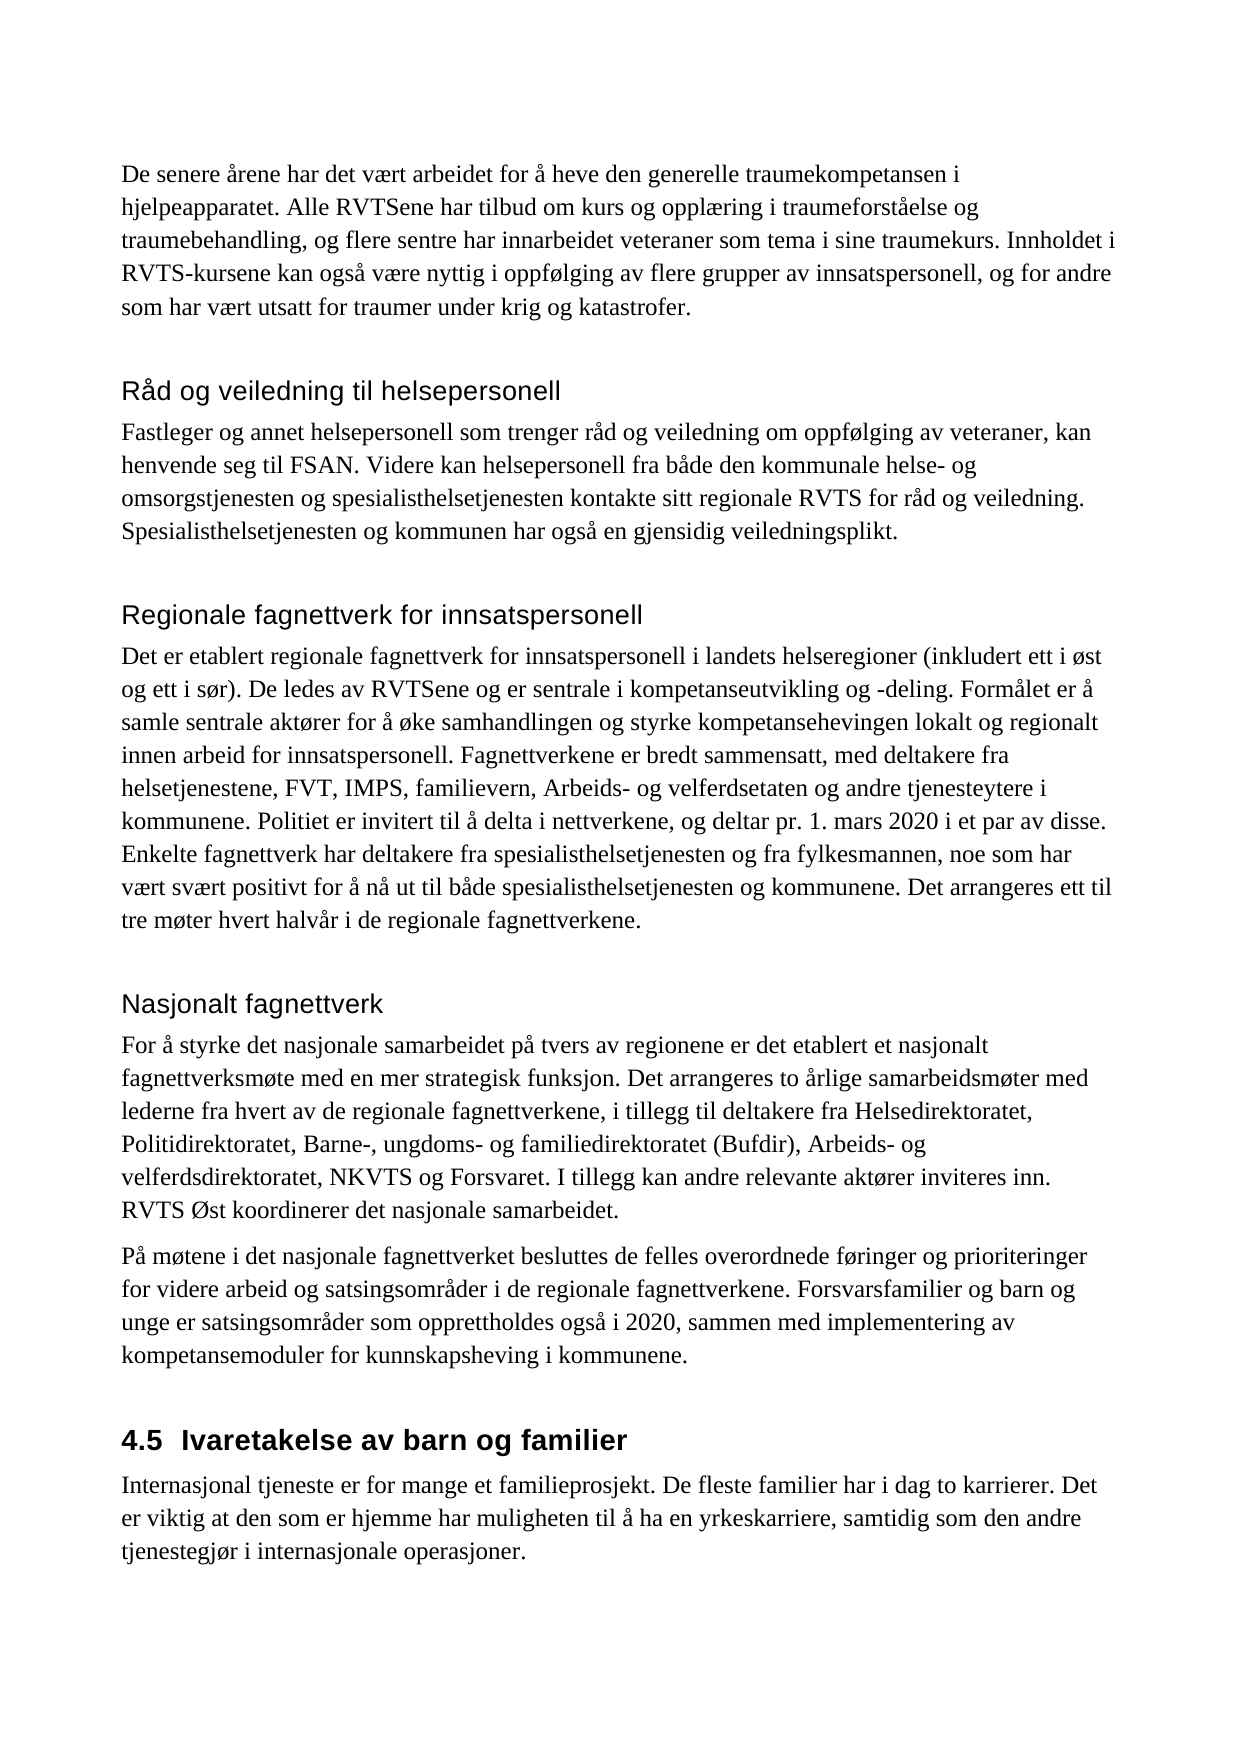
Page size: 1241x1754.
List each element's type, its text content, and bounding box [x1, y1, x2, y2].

text Råd og veiledning til helsepersonell [121, 374, 1119, 406]
text De senere årene har det vært arbeidet for å heve den generelle traumekompetansen i hjelpeapparatet. Alle RVTSene har tilbud om kurs og opplæring i traumeforståelse og traumebehandling, og flere sentre har innarbeidet veteraner som tema i sine traumekurs. Innholdet i RVTS-kursene kan også være nyttig i oppfølging av flere grupper av innsatspersonell, og for andre som har vært utsatt for traumer under krig og katastrofer. [121, 159, 1119, 320]
text Nasjonalt fagnettverk [121, 988, 1119, 1019]
text Det er etablert regionale fagnettverk for innsatspersonell i landets helseregioner (inkludert ett i øst og ett i sør). De ledes av RVTSene og er sentrale i kompetanseutvikling og -deling. Formålet er å samle sentrale aktører for å øke samhandlingen og styrke kompetansehevingen lokalt og regionalt innen arbeid for innsatspersonell. Fagnettverkene er bredt sammensatt, med deltakere fra helsetjenestene, FVT, IMPS, familievern, Arbeids- og velferdsetaten og andre tjenesteytere i kommunene. Politiet er invitert til å delta i nettverkene, og deltar pr. 1. mars 2020 i et par av disse. Enkelte fagnettverk har deltakere fra spesialisthelsetjenesten og fra fylkesmannen, noe som har vært svært positivt for å nå ut til både spesialisthelsetjenesten og kommunene. Det arrangeres ett til tre møter hvert halvår i de regionale fagnettverkene. [121, 641, 1119, 934]
text Internasjonal tjeneste er for mange et familieprosjekt. De fleste familier har i dag to karrierer. Det er viktig at den som er hjemme har muligheten til å ha en yrkeskarriere, samtidig som den andre tjenestegjør i internasjonale operasjoner. [121, 1470, 1119, 1565]
text For å styrke det nasjonale samarbeidet på tvers av regionene er det etablert et nasjonalt fagnettverksmøte med en mer strategisk funksjon. Det arrangeres to årlige samarbeidsmøter med lederne fra hvert av de regionale fagnettverkene, i tillegg til deltakere fra Helsedirektoratet, Politidirektoratet, Barne-, ungdoms- og familiedirektoratet (Bufdir), Arbeids- og velferdsdirektoratet, NKVTS og Forsvaret. I tillegg kan andre relevante aktører inviteres inn. RVTS Øst koordinerer det nasjonale samarbeidet. [121, 1030, 1119, 1224]
text Regionale fagnettverk for innsatspersonell [121, 599, 1119, 630]
subtitle Ivaretakelse av barn og familier [121, 1423, 1119, 1457]
text På møtene i det nasjonale fagnettverket besluttes de felles overordnede føringer og prioriteringer for videre arbeid og satsingsområder i de regionale fagnettverkene. Forsvarsfamilier og barn og unge er satsingsområder som opprettholdes også i 2020, sammen med implementering av kompetansemoduler for kunnskapsheving i kommunene. [121, 1241, 1119, 1369]
text Fastleger og annet helsepersonell som trenger råd og veiledning om oppfølging av veteraner, kan henvende seg til FSAN. Videre kan helsepersonell fra både den kommunale helse- og omsorgstjenesten og spesialisthelsetjenesten kontakte sitt regionale RVTS for råd og veiledning. Spesialisthelsetjenesten og kommunen har også en gjensidig veiledningsplikt. [121, 417, 1119, 544]
